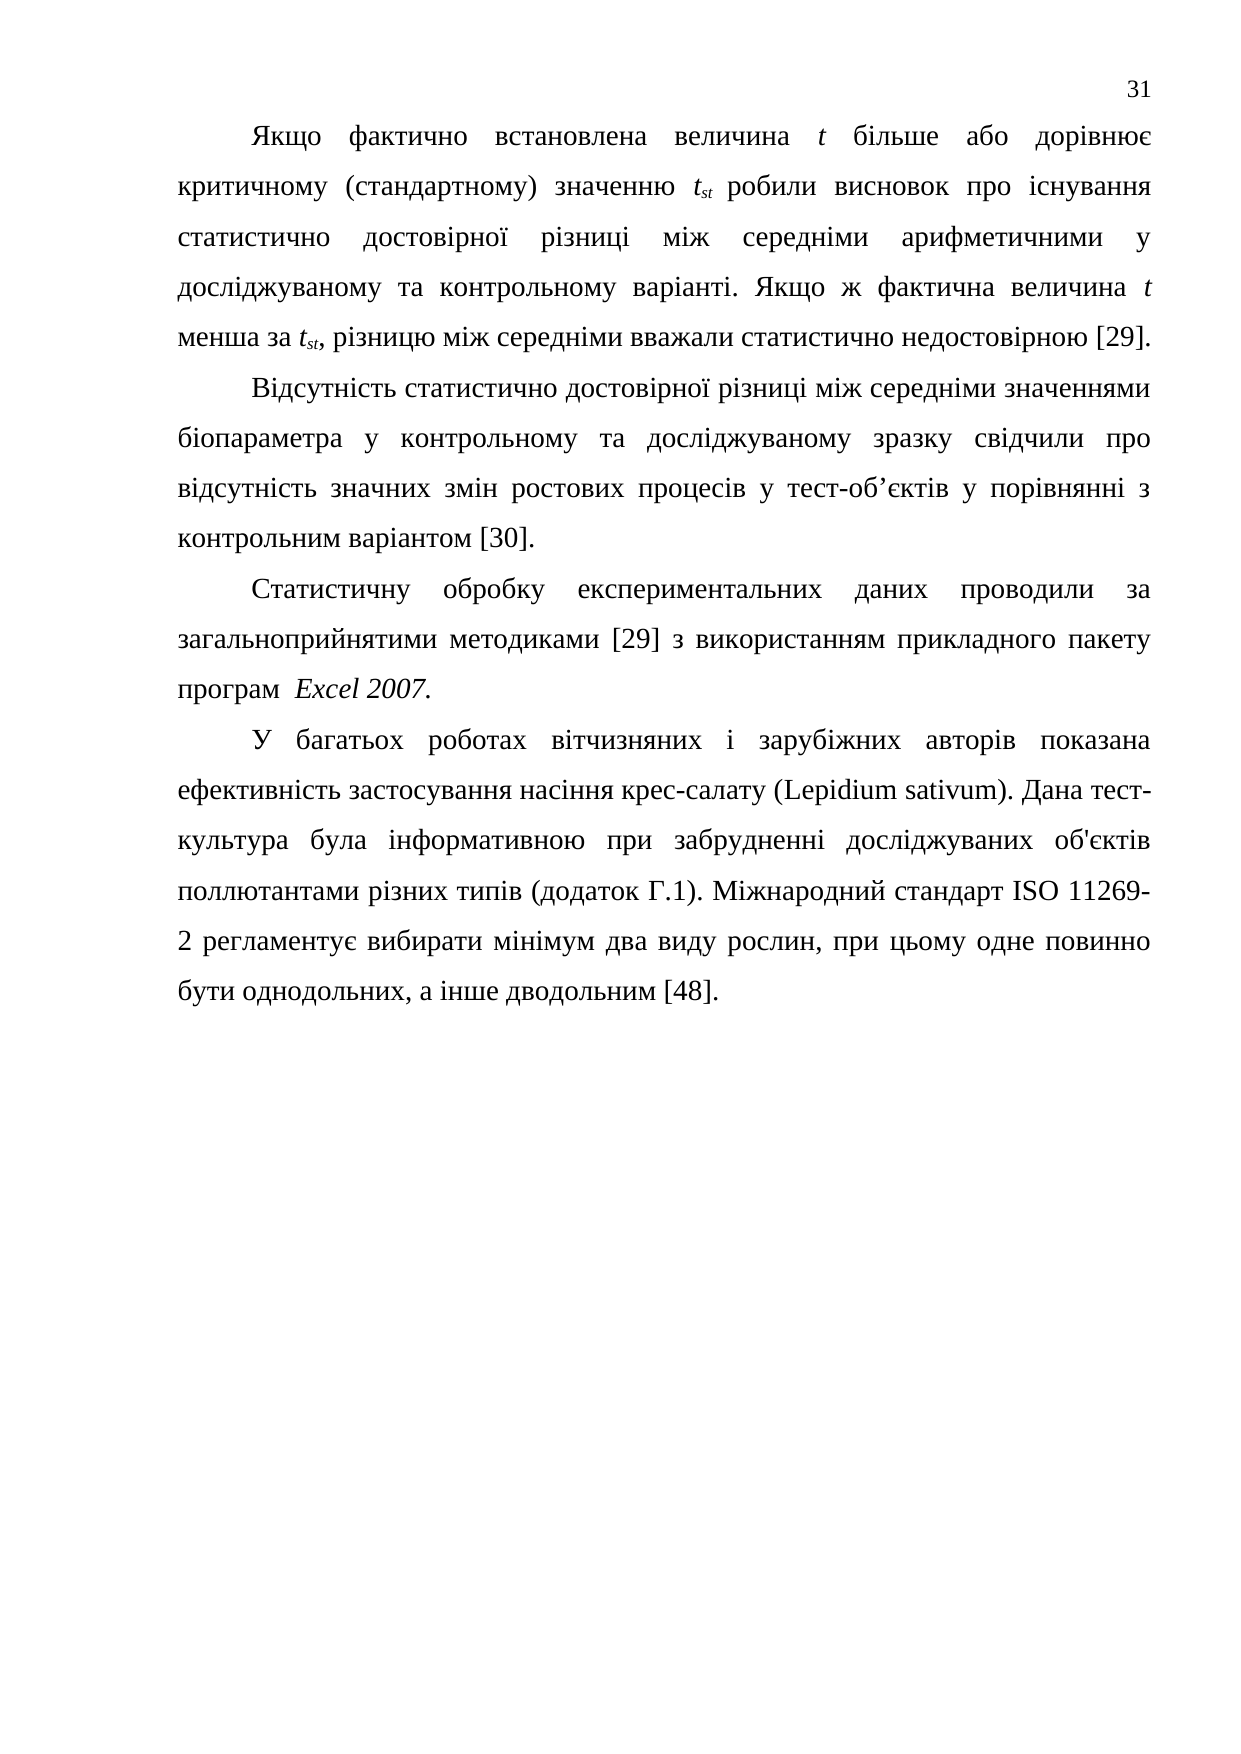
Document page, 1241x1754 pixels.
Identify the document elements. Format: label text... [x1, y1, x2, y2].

text Статистичну обробку експериментальних даних проводили за загальноприйнятими методиками [29] з використанням прикладного пакету програм Excel 2007. [177, 571, 1152, 705]
text Відсутність статистично достовірної різниці між середніми значеннями біопараметра у контрольному та досліджуваному зразку свідчили про відсутність значних змін ростових процесів у тест-об’єктів у порівнянні з контрольним варіантом [30]. [177, 370, 1152, 554]
text Якщо фактично встановлена величина t більше або дорівнює критичному (стандартному) значенню tst робили висновок про існування статистично достовірної різниці між середніми арифметичними у досліджуваному та контрольному варіанті. Якщо ж фактична величина t менша за tst, різницю між середніми вважали статистично недостовірною [29]. [177, 118, 1152, 353]
text У багатьох роботах вітчизняних і зарубіжних авторів показана ефективність застосування насіння крес-салату (Lepidium sativum). Дана тест-культура була інформативною при забрудненні досліджуваних об'єктів поллютантами різних типів (додаток Г.1). Міжнародний стандарт ISO 11269-2 регламентує вибирати мінімум два виду рослин, при цьому одне повинно бути однодольних, а інше дводольним [48]. [177, 722, 1152, 1007]
